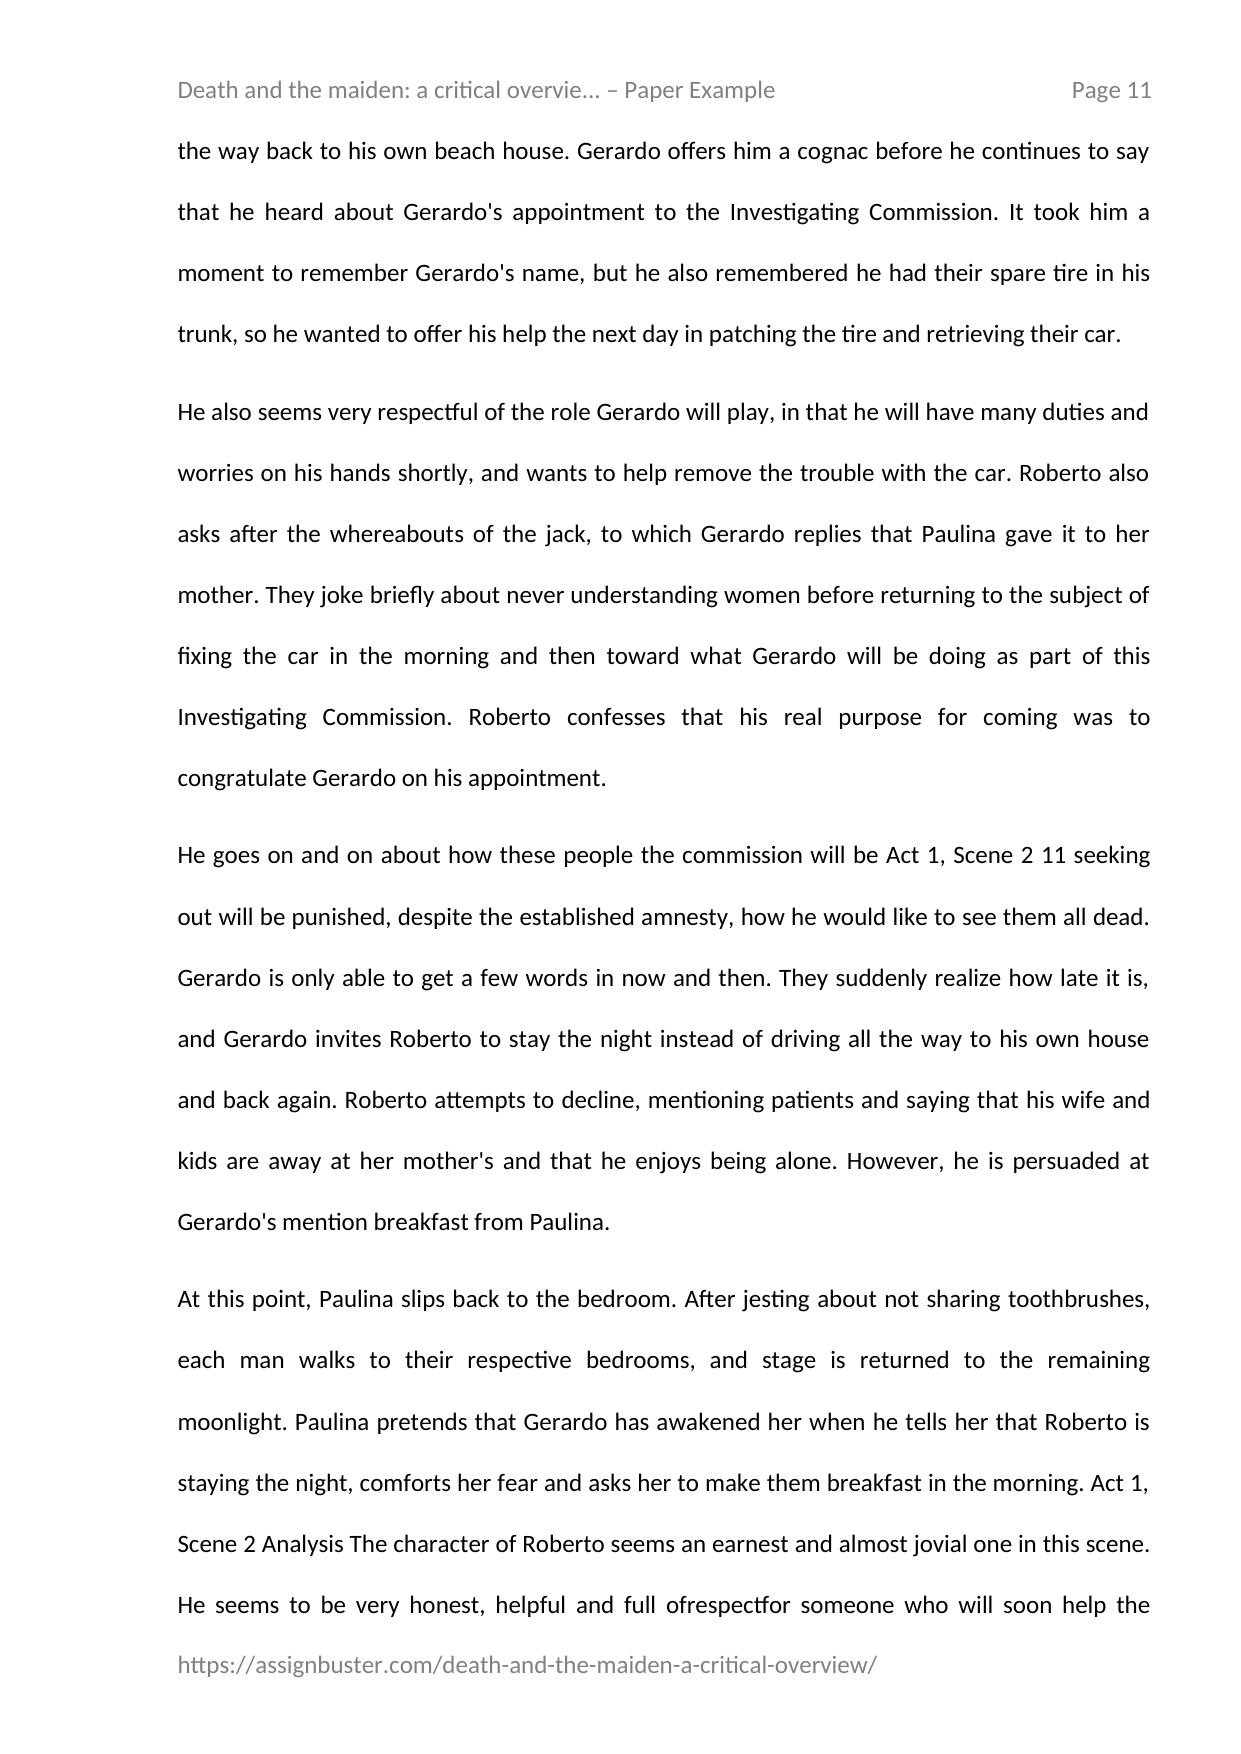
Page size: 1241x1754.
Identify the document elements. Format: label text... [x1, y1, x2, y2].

text He also seems very respectful of the role Gerardo will play, in that he will have many duties and worries on his hands shortly, and wants to help remove the trouble with the car. Roberto also asks after the whereabouts of the jack, to which Gerardo replies that Paulina gave it to her mother. They joke briefly about never understanding women before returning to the subject of fixing the car in the morning and then toward what Gerardo will be doing as part of this Investigating Commission. Roberto confesses that his real purpose for coming was to congratulate Gerardo on his appointment. [177, 396, 1152, 792]
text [177, 1283, 1152, 1619]
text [177, 135, 1152, 348]
text He goes on and on about how these people the commission will be Act 1, Scene 2 11 seeking out will be punished, despite the established amnesty, how he would like to see them all dead. Gerardo is only able to get a few words in now and then. They suddenly realize how late it is, and Gerardo invites Roberto to stay the night instead of driving all the way to his own house and back again. Roberto attempts to decline, mentioning patients and saying that his wife and kids are away at her mother's and that he enjoys being alone. However, he is persuaded at Gerardo's mention breakfast from Paulina. [177, 839, 1152, 1236]
